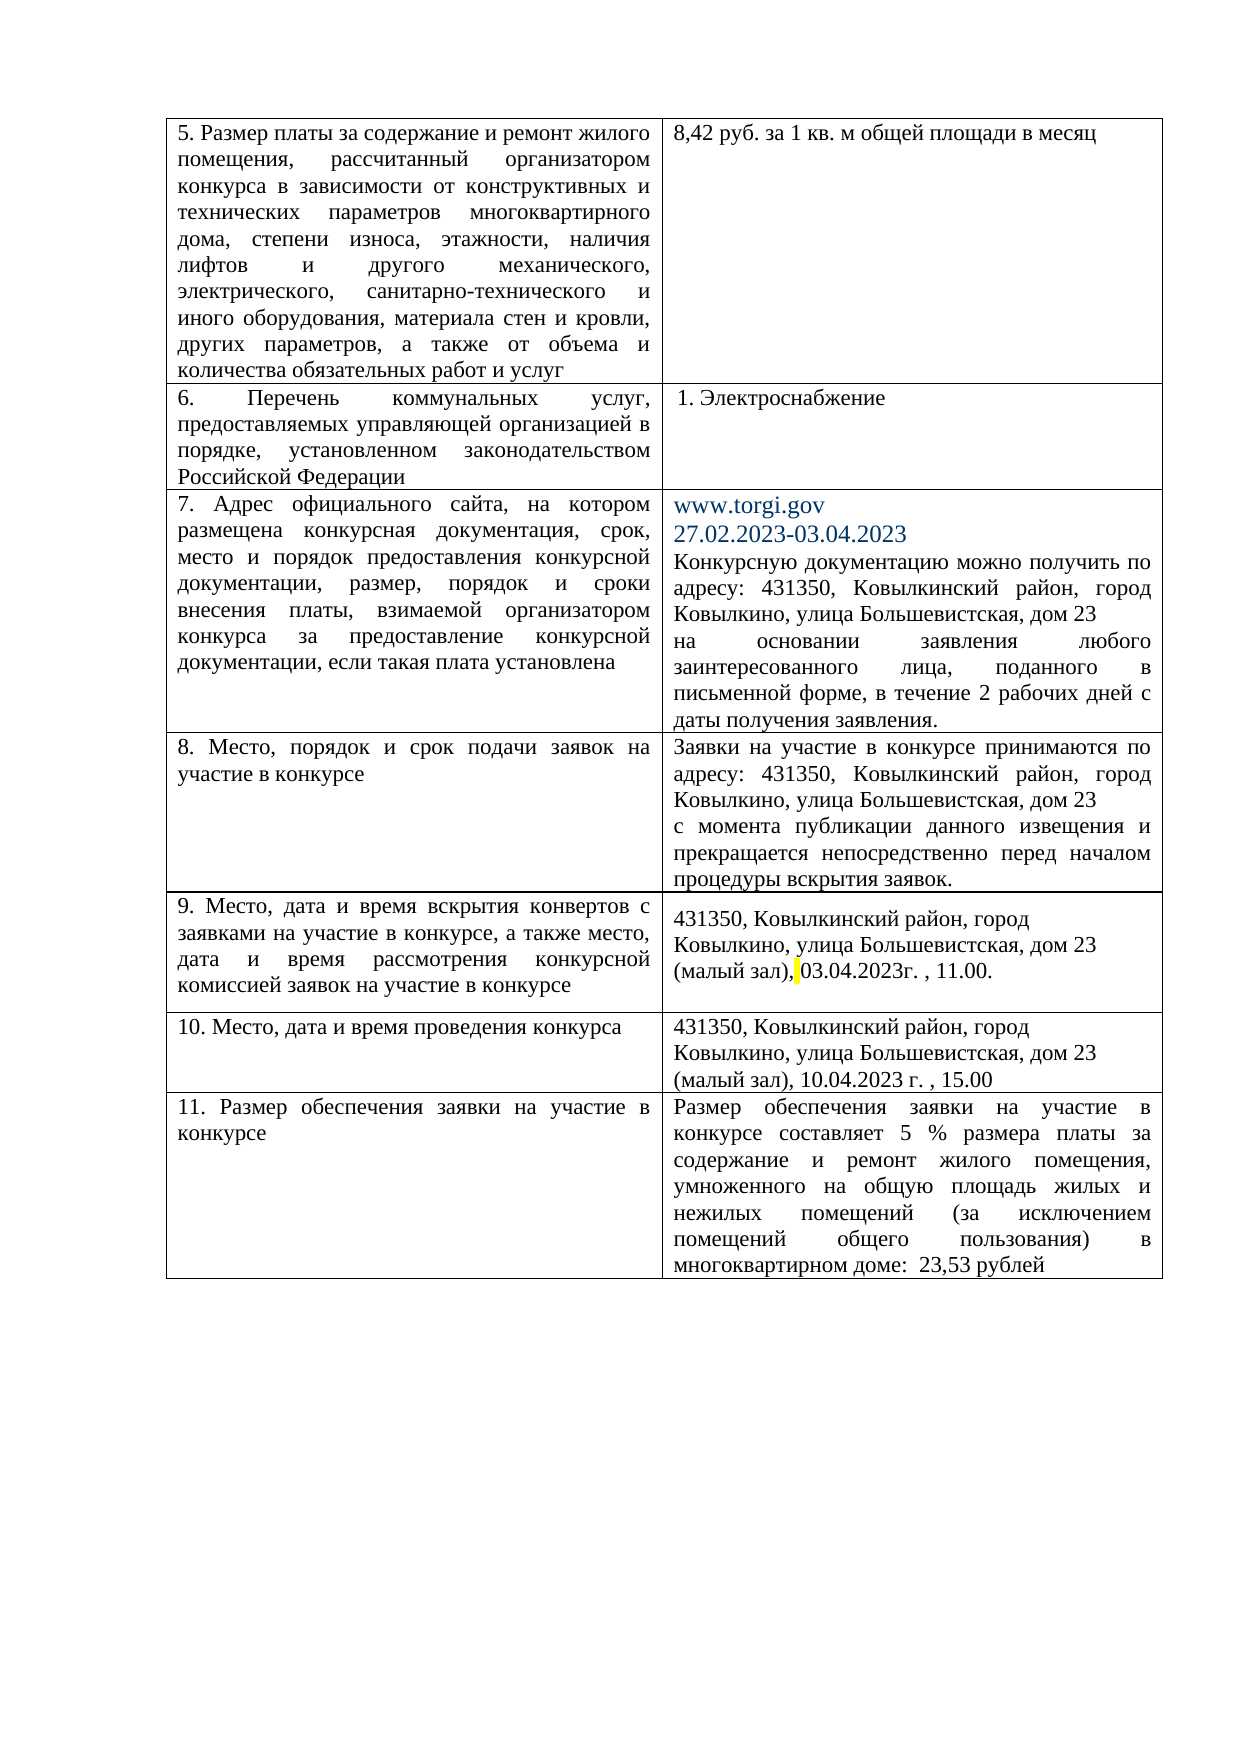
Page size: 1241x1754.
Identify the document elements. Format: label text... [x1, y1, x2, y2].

table_cell Заявки на участие в конкурсе принимаются по адресу: 431350, Ковылкинский район, город Ковылкино, улица Большевистская, дом 23 с момента публикации данного извещения и прекращается непосредственно перед началом процедуры вскрытия заявок. [663, 733, 1162, 891]
table_cell 11. Размер обеспечения заявки на участие в конкурсе [167, 1093, 662, 1278]
table_cell Размер обеспечения заявки на участие в конкурсе составляет 5 % размера платы за содержание и ремонт жилого помещения, умноженного на общую площадь жилых и нежилых помещений (за исключением помещений общего пользования) в многоквартирном доме: 23,53 рублей [663, 1093, 1162, 1278]
table_cell 431350, Ковылкинский район, город Ковылкино, улица Большевистская, дом 23 (малый зал), 03.04.2023г. , 11.00. [663, 893, 1162, 1012]
table_cell 7. Адрес официального сайта, на котором размещена конкурсная документация, срок, место и порядок предоставления конкурсной документации, размер, порядок и сроки внесения платы, взимаемой организатором конкурса за предоставление конкурсной документации, если такая плата установлена [167, 490, 662, 732]
table_cell 1. Электроснабжение [663, 384, 1162, 489]
table_cell 8. Место, порядок и срок подачи заявок на участие в конкурсе [167, 733, 662, 891]
table_cell 8,42 руб. за 1 кв. м общей площади в месяц [663, 119, 1162, 383]
table_cell 9. Место, дата и время вскрытия конвертов с заявками на участие в конкурсе, а также место, дата и время рассмотрения конкурсной комиссией заявок на участие в конкурсе [167, 893, 662, 1012]
table_cell 10. Место, дата и время проведения конкурса [167, 1013, 662, 1092]
table_cell 431350, Ковылкинский район, город Ковылкино, улица Большевистская, дом 23 (малый зал), 10.04.2023 г. , 15.00 [663, 1013, 1162, 1092]
table_cell www.torgi.gov 27.02.2023-03.04.2023 Конкурсную документацию можно получить по адресу: 431350, Ковылкинский район, город Ковылкино, улица Большевистская, дом 23 на основании заявления любого заинтересованного лица, поданного в письменной форме, в течение 2 рабочих дней с даты получения заявления. [663, 490, 1162, 732]
table_cell 6. Перечень коммунальных услуг, предоставляемых управляющей организацией в порядке, установленном законодательством Российской Федерации [167, 384, 662, 489]
table_cell 5. Размер платы за содержание и ремонт жилого помещения, рассчитанный организатором конкурса в зависимости от конструктивных и технических параметров многоквартирного дома, степени износа, этажности, наличия лифтов и другого механического, электрического, санитарно-технического и иного оборудования, материала стен и кровли, других параметров, а также от объема и количества обязательных работ и услуг [167, 119, 662, 383]
